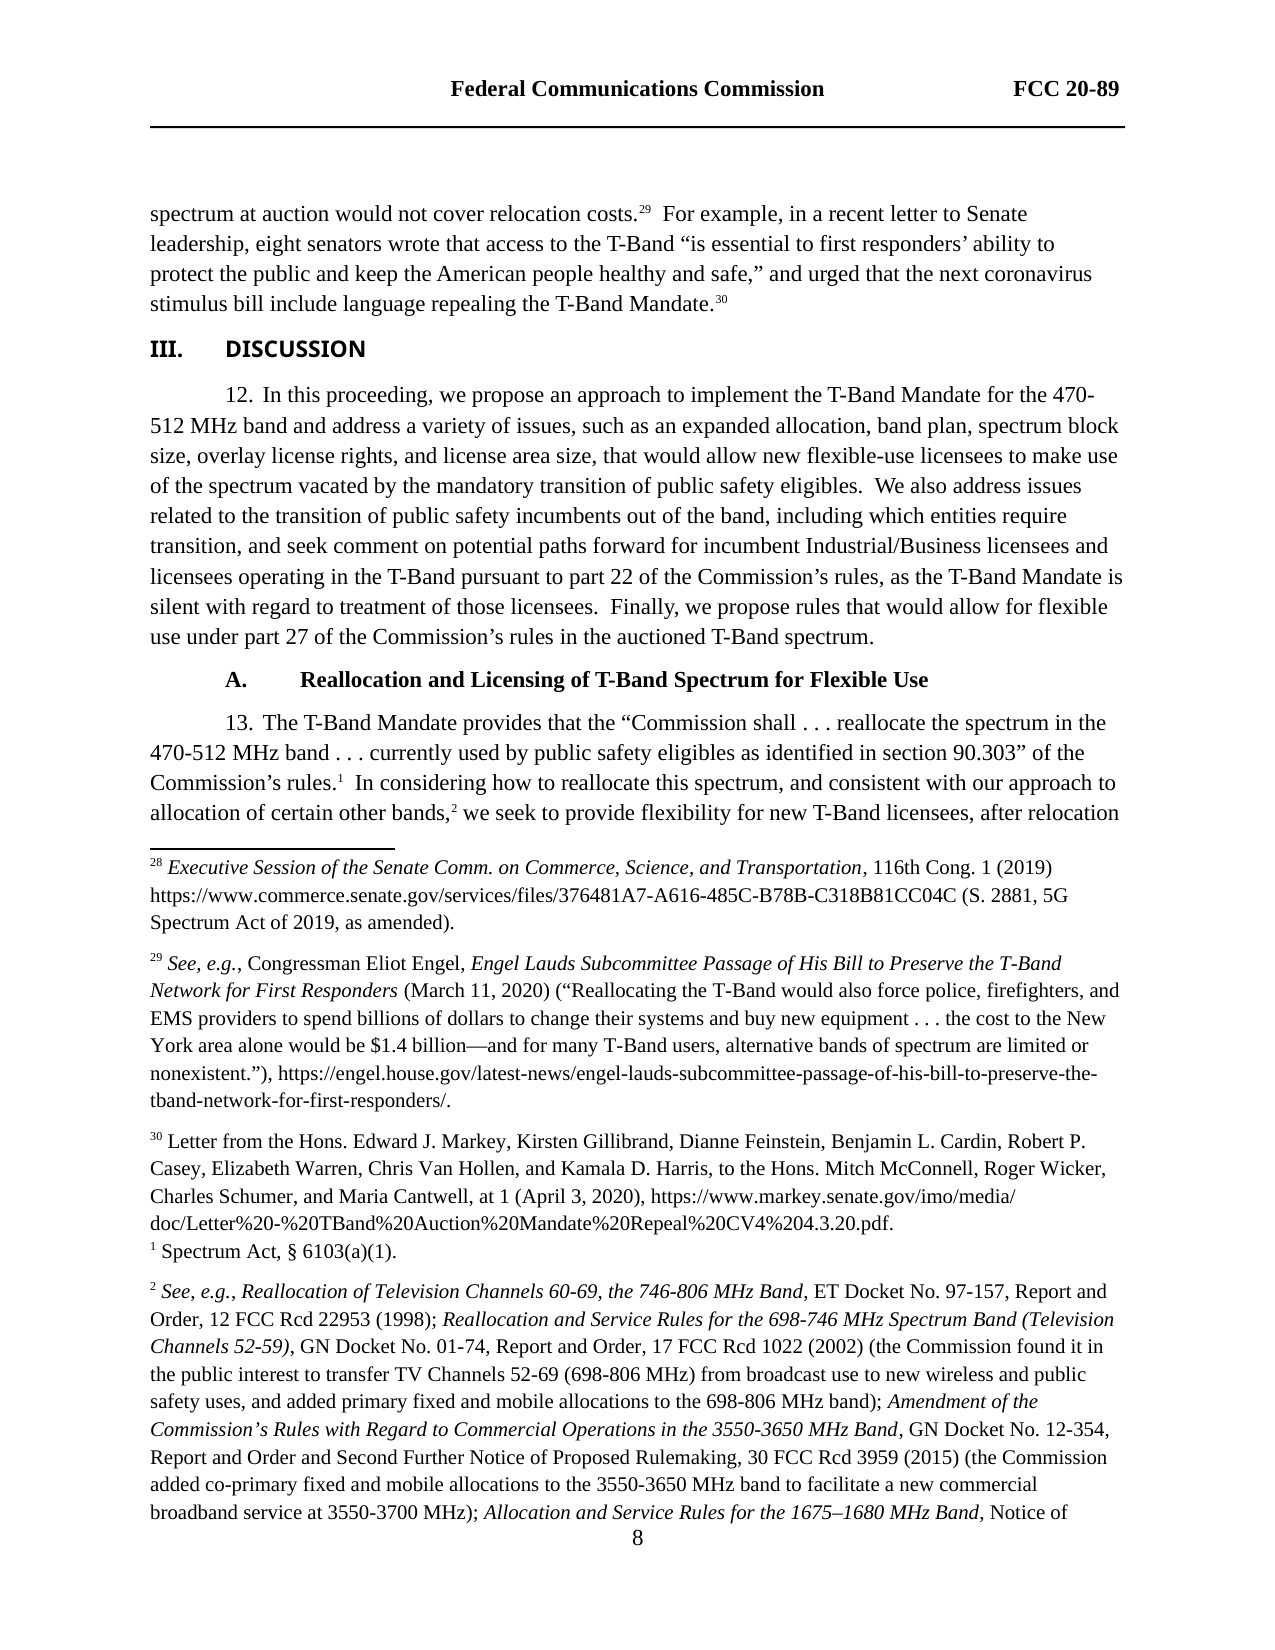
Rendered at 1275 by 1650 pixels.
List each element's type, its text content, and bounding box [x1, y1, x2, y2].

text Bipartisan Congressional opposition to the T-Band Mandate has increased as the deadline approaches. Multiple bills have been introduced that would repeal the T-Band Mandate. The Subcommittee on Communications and Technology of the Committee on Energy and Commerce of the U.S. House of Representatives recently marked up and reported out a bill that would couple a repeal of the mandate with the elimination of 911 fee diversion, as did the Committee on Commerce, Science, and Transportation of the U.S. Senate. Congressional statements calling for repeal note the critical nature of these public safety communications as well as the substantial concern that the potential value of the spectrum at auction would not cover relocation costs. For example, in a recent letter to Senate leadership, eight senators wrote that access to the T-Band “is essential to first responders’ ability to protect the public and keep the American people healthy and safe,” and urged that the next coronavirus stimulus bill include language repealing the T-Band Mandate. [150, 200, 1125, 317]
text In this proceeding, we propose an approach to implement the T-Band Mandate for the 470-512 MHz band and address a variety of issues, such as an expanded allocation, band plan, spectrum block size, overlay license rights, and license area size, that would allow new flexible-use licensees to make use of the spectrum vacated by the mandatory transition of public safety eligibles. We also address issues related to the transition of public safety incumbents out of the band, including which entities require transition, and seek comment on potential paths forward for incumbent Industrial/Business licensees and licensees operating in the T-Band pursuant to part 22 of the Commission’s rules, as the T-Band Mandate is silent with regard to treatment of those licensees. Finally, we propose rules that would allow for flexible use under part 27 of the Commission’s rules in the auctioned T-Band spectrum. [150, 382, 1125, 649]
subtitle Reallocation and Licensing of T-Band Spectrum for Flexible Use [225, 666, 1125, 692]
text The T-Band Mandate provides that the “Commission shall . . . reallocate the spectrum in the 470-512 MHz band . . . currently used by public safety eligibles as identified in section 90.303” of the Commission’s rules. In considering how to reallocate this spectrum, and consistent with our approach to allocation of certain other bands, we seek to provide flexibility for new T-Band licensees, after relocation of public safety operations, to tailor the use of the band to their specific operational needs and to maximize network efficiency. We therefore propose a modification of the current 470-512 MHz band co-primary allocations to provide for Mobile Service, Fixed Service, and Broadcasting. We seek comment on this proposal. In particular, we ask whether the expansion of the Land Mobile Service allocation for the 470-512 MHz band to permit Mobile Service, which would include not only Land Mobile Service, but Aeronautical Service and Maritime Service, would allow for more efficient use of the spectrum? How might an expanded allocation affect the resulting interference environment in the band, and would additional protections be necessary? How should the addition of either or both of these expanded allocations be reflected in the proposed rules? Commenters should discuss in detail the costs and benefits of any expanded allocations. [150, 709, 1125, 826]
subtitle DISCUSSION [150, 333, 1125, 364]
